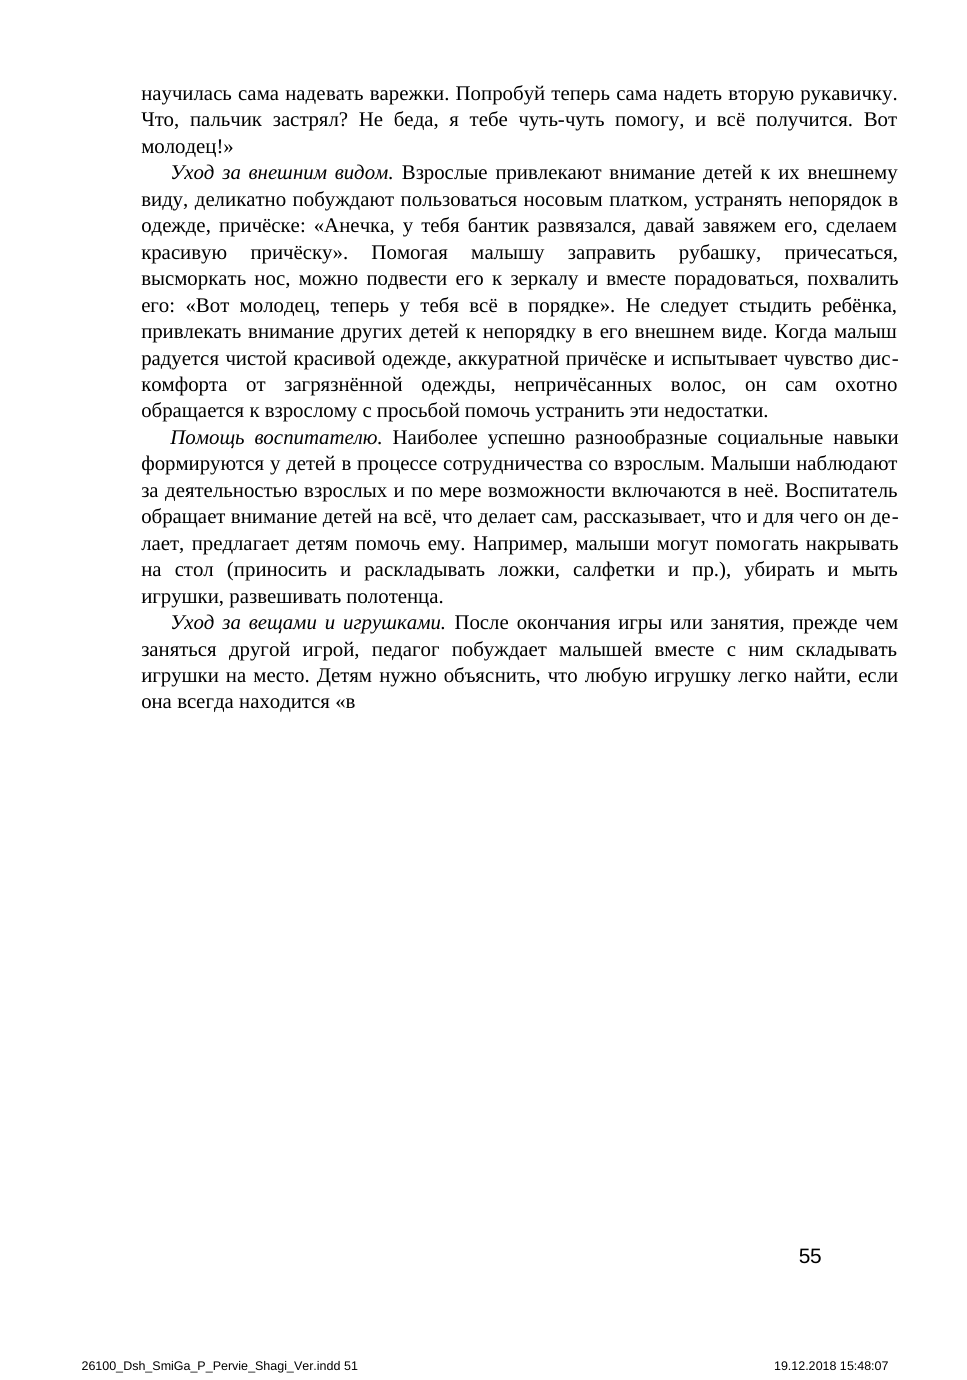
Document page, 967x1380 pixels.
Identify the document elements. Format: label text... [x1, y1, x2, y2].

text Помощь воспитателю. Наиболее успешно разнообразные социальные навыки формируются у детей в процессе сотрудничества со взрослым. Малыши наблюдают за деятельностью взрослых и по мере возможности включаются в неё. Воспитатель обращает внимание детей на всё, что делает сам, рассказывает, что и для чего он делает, предлагает детям помочь ему. Например, малыши могут помогать накрывать на стол (приносить и раскладывать ложки, салфетки и пр.), убирать и мыть игрушки, развешивать полотенца. [141, 425, 898, 608]
text Уход за вещами и игрушками. После окончания игры или занятия, прежде чем заняться другой игрой, педагог побуждает малышей вместе с ним складывать игрушки на место. Детям нужно объяснить, что любую игрушку легко найти, если она всегда находится «в [141, 610, 898, 713]
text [141, 81, 898, 158]
text Уход за внешним видом. Взрослые привлекают внимание детей к их внешнему виду, деликатно побуждают пользоваться носовым платком, устранять непорядок в одежде, причёске: «Анечка, у тебя бантик развязался, давай завяжем его, сделаем красивую причёску». Помогая малышу заправить рубашку, причесаться, высморкать нос, можно подвести его к зеркалу и вместе порадоваться, похвалить его: «Вот молодец, теперь у тебя всё в порядке». Не следует стыдить ребёнка, привлекать внимание других детей к непорядку в его внешнем виде. Когда малыш радуется чистой красивой одежде, аккуратной причёске и испытывает чувство дискомфорта от загрязнённой одежды, непричёсанных волос, он сам охотно обращается к взрослому с просьбой помочь устранить эти недостатки. [141, 160, 898, 422]
